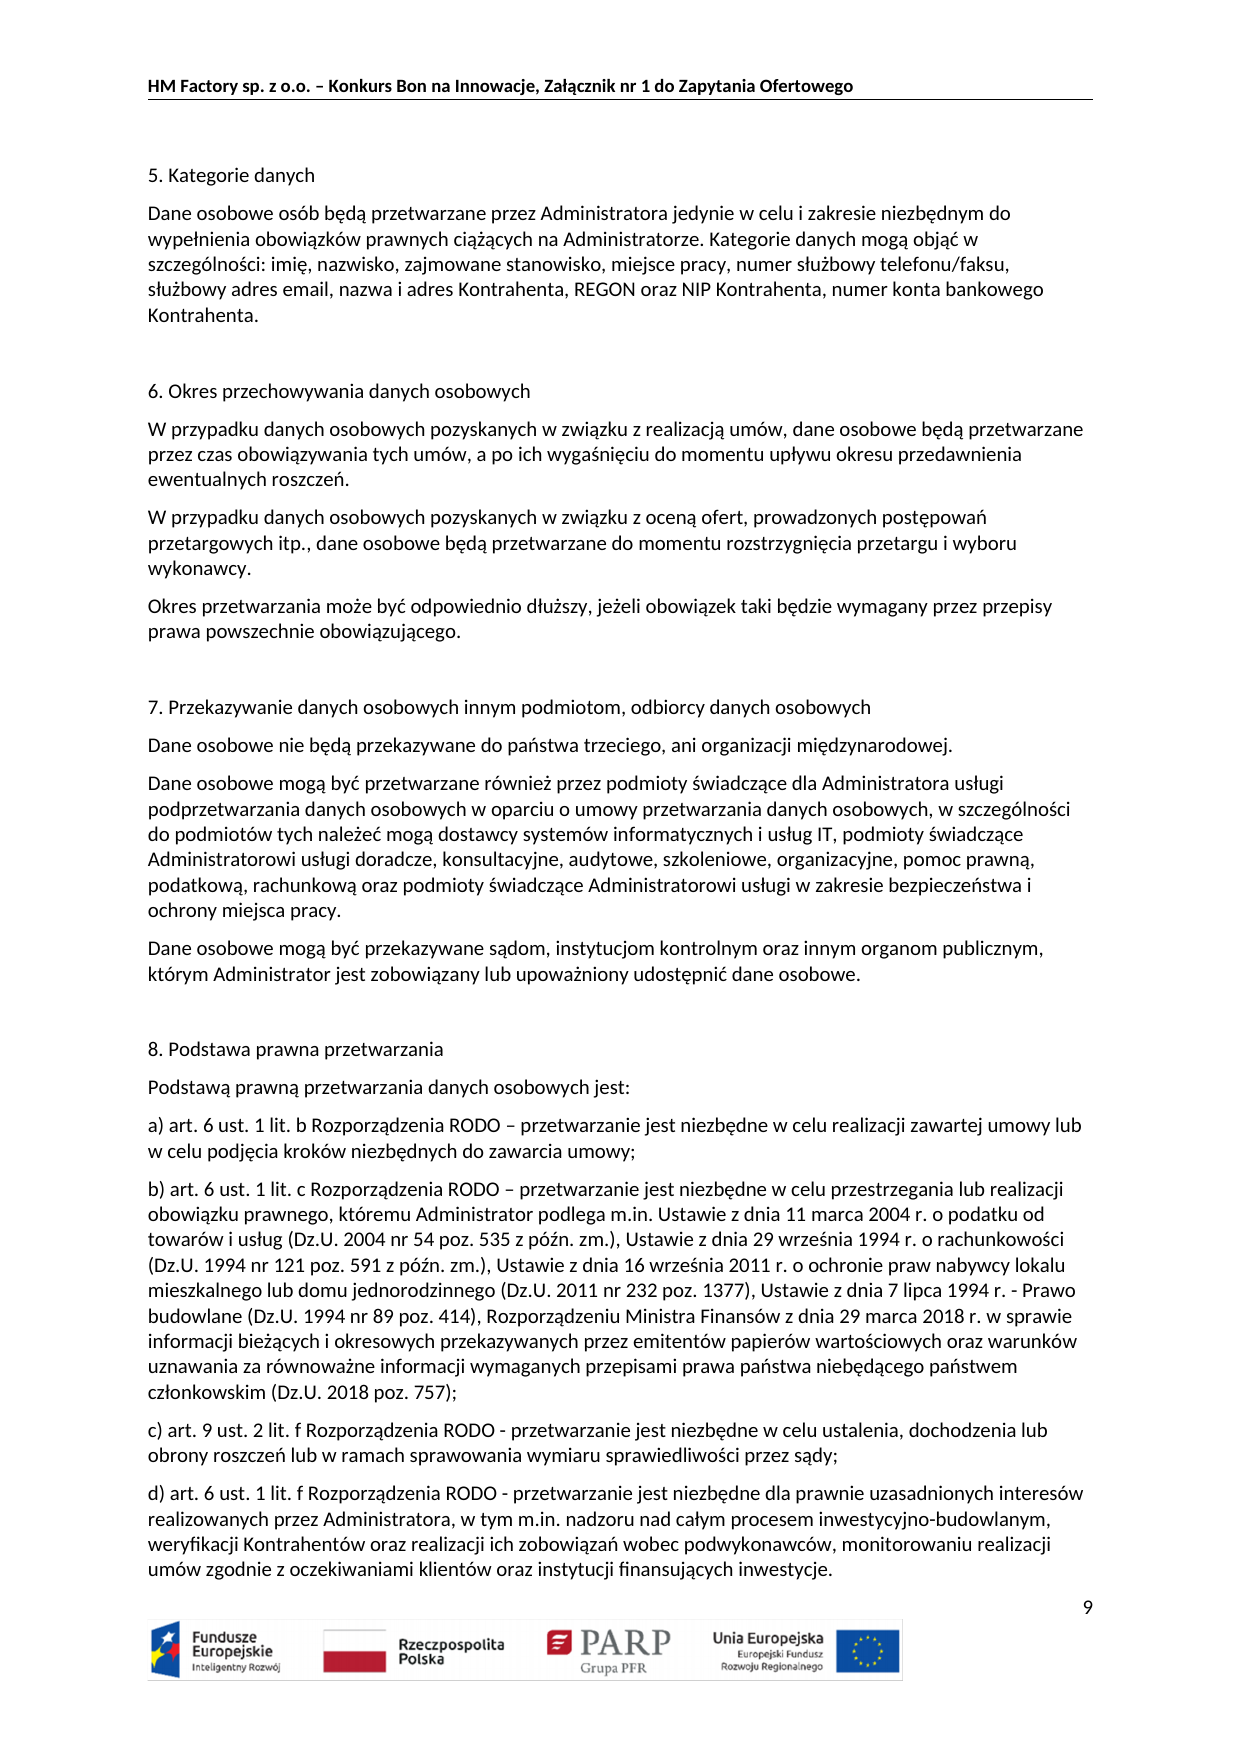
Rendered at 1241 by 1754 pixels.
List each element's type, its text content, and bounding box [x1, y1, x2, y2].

text Podstawą prawną przetwarzania danych osobowych jest: [148, 1074, 1093, 1100]
text b) art. 6 ust. 1 lit. c Rozporządzenia RODO – przetwarzanie jest niezbędne w celu przestrzegania lub realizacji obowiązku prawnego, któremu Administrator podlega m.in. Ustawie z dnia 11 marca 2004 r. o podatku od towarów i usług (Dz.U. 2004 nr 54 poz. 535 z późn. zm.), Ustawie z dnia 29 września 1994 r. o rachunkowości (Dz.U. 1994 nr 121 poz. 591 z późn. zm.), Ustawie z dnia 16 września 2011 r. o ochronie praw nabywcy lokalu mieszkalnego lub domu jednorodzinnego (Dz.U. 2011 nr 232 poz. 1377), Ustawie z dnia 7 lipca 1994 r. - Prawo budowlane (Dz.U. 1994 nr 89 poz. 414), Rozporządzeniu Ministra Finansów z dnia 29 marca 2018 r. w sprawie informacji bieżących i okresowych przekazywanych przez emitentów papierów wartościowych oraz warunków uznawania za równoważne informacji wymaganych przepisami prawa państwa niebędącego państwem członkowskim (Dz.U. 2018 poz. 757); [148, 1176, 1093, 1404]
text Dane osobowe osób będą przetwarzane przez Administratora jedynie w celu i zakresie niezbędnym do wypełnienia obowiązków prawnych ciążących na Administratorze. Kategorie danych mogą objąć w szczególności: imię, nazwisko, zajmowane stanowisko, miejsce pracy, numer służbowy telefonu/faksu, służbowy adres email, nazwa i adres Kontrahenta, REGON oraz NIP Kontrahenta, numer konta bankowego Kontrahenta. [148, 200, 1093, 327]
picture [147, 1619, 903, 1681]
text 7. Przekazywanie danych osobowych innym podmiotom, odbiorcy danych osobowych [148, 694, 1093, 720]
text d) art. 6 ust. 1 lit. f Rozporządzenia RODO - przetwarzanie jest niezbędne dla prawnie uzasadnionych interesów realizowanych przez Administratora, w tym m.in. nadzoru nad całym procesem inwestycyjno-budowlanym, weryfikacji Kontrahentów oraz realizacji ich zobowiązań wobec podwykonawców, monitorowaniu realizacji umów zgodnie z oczekiwaniami klientów oraz instytucji finansujących inwestycje. [148, 1480, 1093, 1582]
text a) art. 6 ust. 1 lit. b Rozporządzenia RODO – przetwarzanie jest niezbędne w celu realizacji zawartej umowy lub w celu podjęcia kroków niezbędnych do zawarcia umowy; [148, 1112, 1093, 1163]
text Dane osobowe mogą być przetwarzane również przez podmioty świadczące dla Administratora usługi podprzetwarzania danych osobowych w oparciu o umowy przetwarzania danych osobowych, w szczególności do podmiotów tych należeć mogą dostawcy systemów informatycznych i usług IT, podmioty świadczące Administratorowi usługi doradcze, konsultacyjne, audytowe, szkoleniowe, organizacyjne, pomoc prawną, podatkową, rachunkową oraz podmioty świadczące Administratorowi usługi w zakresie bezpieczeństwa i ochrony miejsca pracy. [148, 770, 1093, 923]
text W przypadku danych osobowych pozyskanych w związku z realizacją umów, dane osobowe będą przetwarzane przez czas obowiązywania tych umów, a po ich wygaśnięciu do momentu upływu okresu przedawnienia ewentualnych roszczeń. [148, 416, 1093, 492]
text Dane osobowe mogą być przekazywane sądom, instytucjom kontrolnym oraz innym organom publicznym, którym Administrator jest zobowiązany lub upoważniony udostępnić dane osobowe. [148, 935, 1093, 986]
text 5. Kategorie danych [148, 162, 1093, 188]
text c) art. 9 ust. 2 lit. f Rozporządzenia RODO - przetwarzanie jest niezbędne w celu ustalenia, dochodzenia lub obrony roszczeń lub w ramach sprawowania wymiaru sprawiedliwości przez sądy; [148, 1417, 1093, 1468]
text Dane osobowe nie będą przekazywane do państwa trzeciego, ani organizacji międzynarodowej. [148, 732, 1093, 758]
text 6. Okres przechowywania danych osobowych [148, 378, 1093, 403]
text W przypadku danych osobowych pozyskanych w związku z oceną ofert, prowadzonych postępowań przetargowych itp., dane osobowe będą przetwarzane do momentu rozstrzygnięcia przetargu i wyboru wykonawcy. [148, 504, 1093, 581]
text 8. Podstawa prawna przetwarzania [148, 1037, 1093, 1062]
text Okres przetwarzania może być odpowiednio dłuższy, jeżeli obowiązek taki będzie wymagany przez przepisy prawa powszechnie obowiązującego. [148, 593, 1093, 644]
